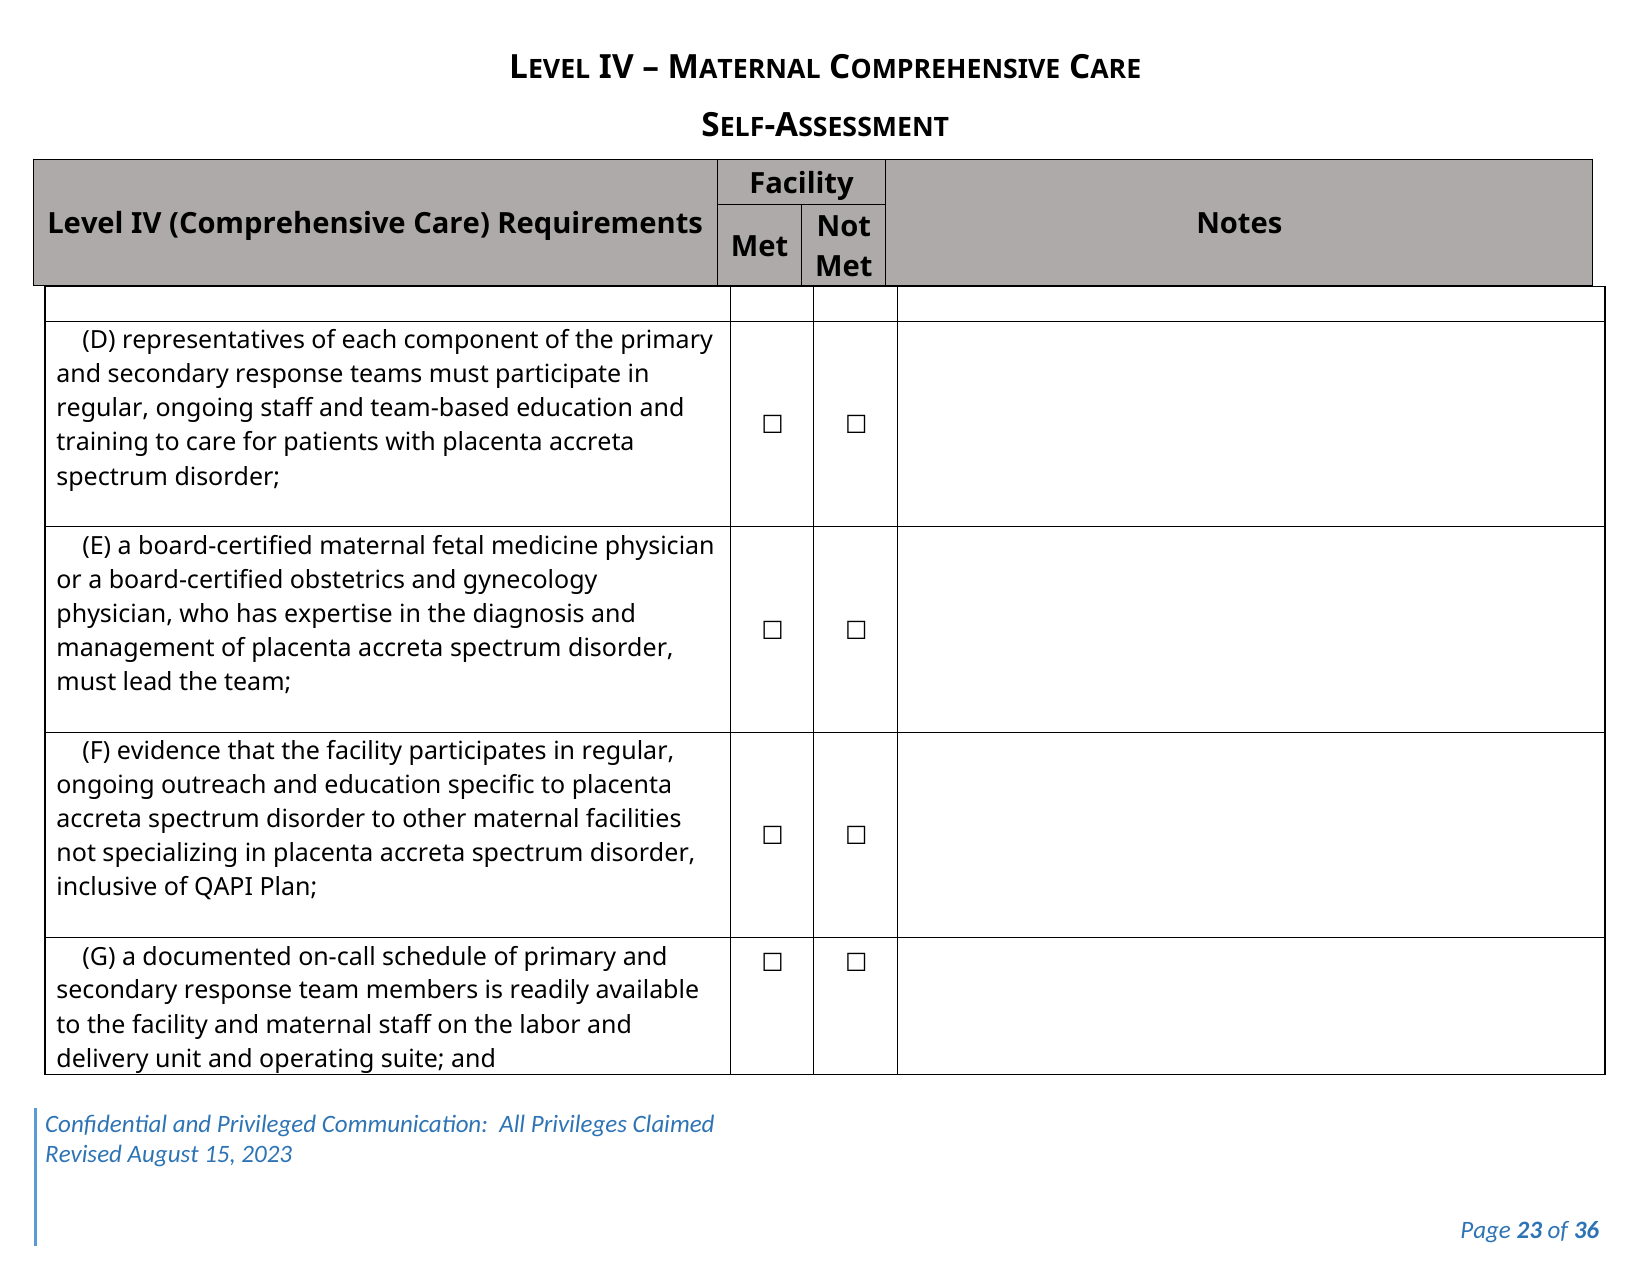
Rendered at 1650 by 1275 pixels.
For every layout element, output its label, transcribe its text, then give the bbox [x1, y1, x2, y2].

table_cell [46, 938, 730, 1074]
table_cell [898, 527, 1604, 732]
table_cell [46, 287, 730, 321]
table_cell [898, 733, 1604, 937]
table_cell [898, 322, 1604, 526]
table_cell (F) evidence that the facility participates in regular, ongoing outreach and education specific to placenta accreta spectrum disorder to other maternal facilities not specializing in placenta accreta spectrum disorder, inclusive of QAPI Plan; [46, 733, 730, 937]
table_cell [898, 287, 1604, 321]
table_cell [898, 938, 1604, 1074]
table_cell (E) a board-certified maternal fetal medicine physician or a board-certified obstetrics and gynecology physician, who has expertise in the diagnosis and management of placenta accreta spectrum disorder, must lead the team; [46, 527, 730, 732]
table_cell (D) representatives of each component of the primary and secondary response teams must participate in regular, ongoing staff and team-based education and training to care for patients with placenta accreta spectrum disorder; [46, 322, 730, 526]
